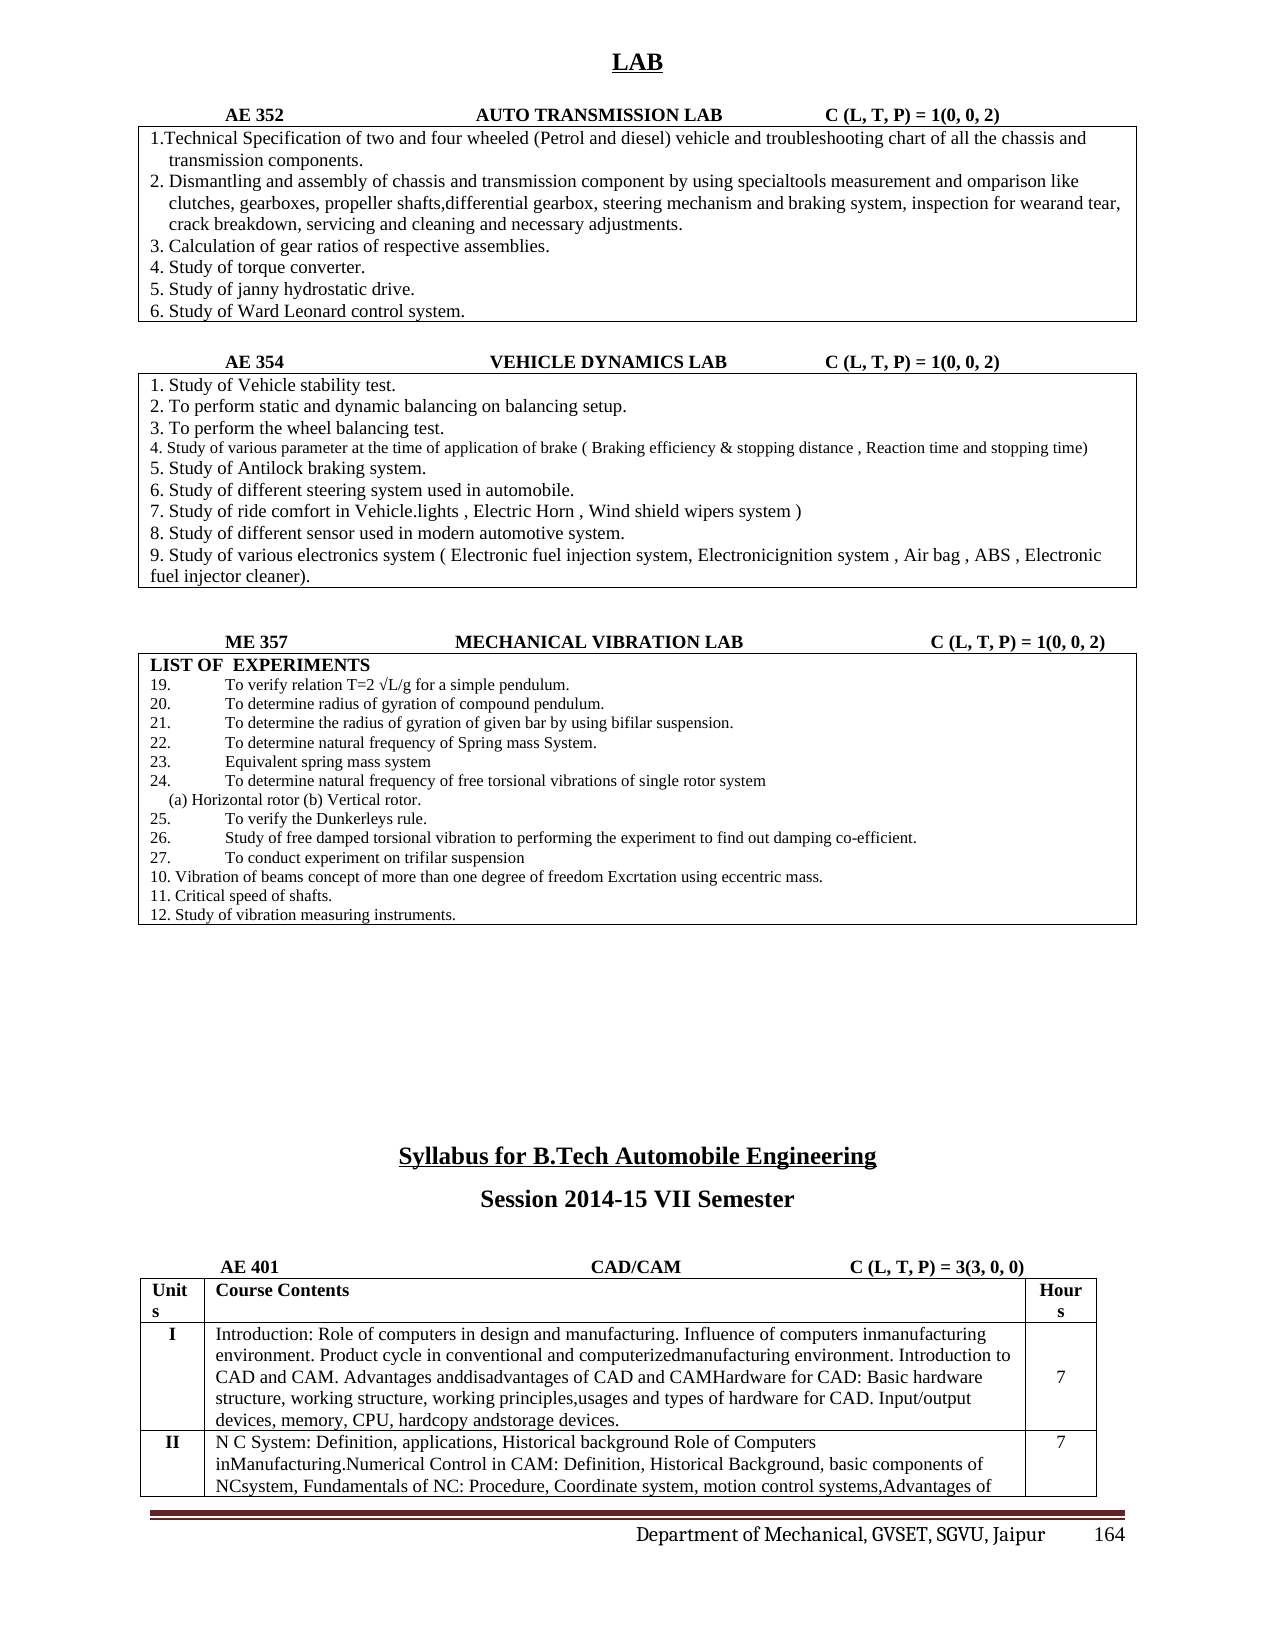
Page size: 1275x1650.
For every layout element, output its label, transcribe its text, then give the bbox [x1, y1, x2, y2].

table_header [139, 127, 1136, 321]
text Syllabus for B.Tech Automobile Engineering [150, 1141, 1125, 1169]
text ME 357 MECHANICAL VIBRATION LAB C (L, T, P) = 1(0, 0, 2) [150, 631, 1125, 652]
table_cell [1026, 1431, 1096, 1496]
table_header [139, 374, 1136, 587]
text AE 352 AUTO TRANSMISSION LAB C (L, T, P) = 1(0, 0, 2) [150, 104, 1125, 126]
text AE 401 CAD/CAM C (L, T, P) = 3(3, 0, 0) [150, 1256, 1125, 1277]
text LAB [150, 47, 1125, 76]
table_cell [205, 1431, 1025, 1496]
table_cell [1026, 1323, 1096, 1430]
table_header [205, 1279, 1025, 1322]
text AE 354 VEHICLE DYNAMICS LAB C (L, T, P) = 1(0, 0, 2) [150, 351, 1125, 372]
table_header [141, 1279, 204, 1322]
text Session 2014-15 VII Semester [150, 1184, 1125, 1213]
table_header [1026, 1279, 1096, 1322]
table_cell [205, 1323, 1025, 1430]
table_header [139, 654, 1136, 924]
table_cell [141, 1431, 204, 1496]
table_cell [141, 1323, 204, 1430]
